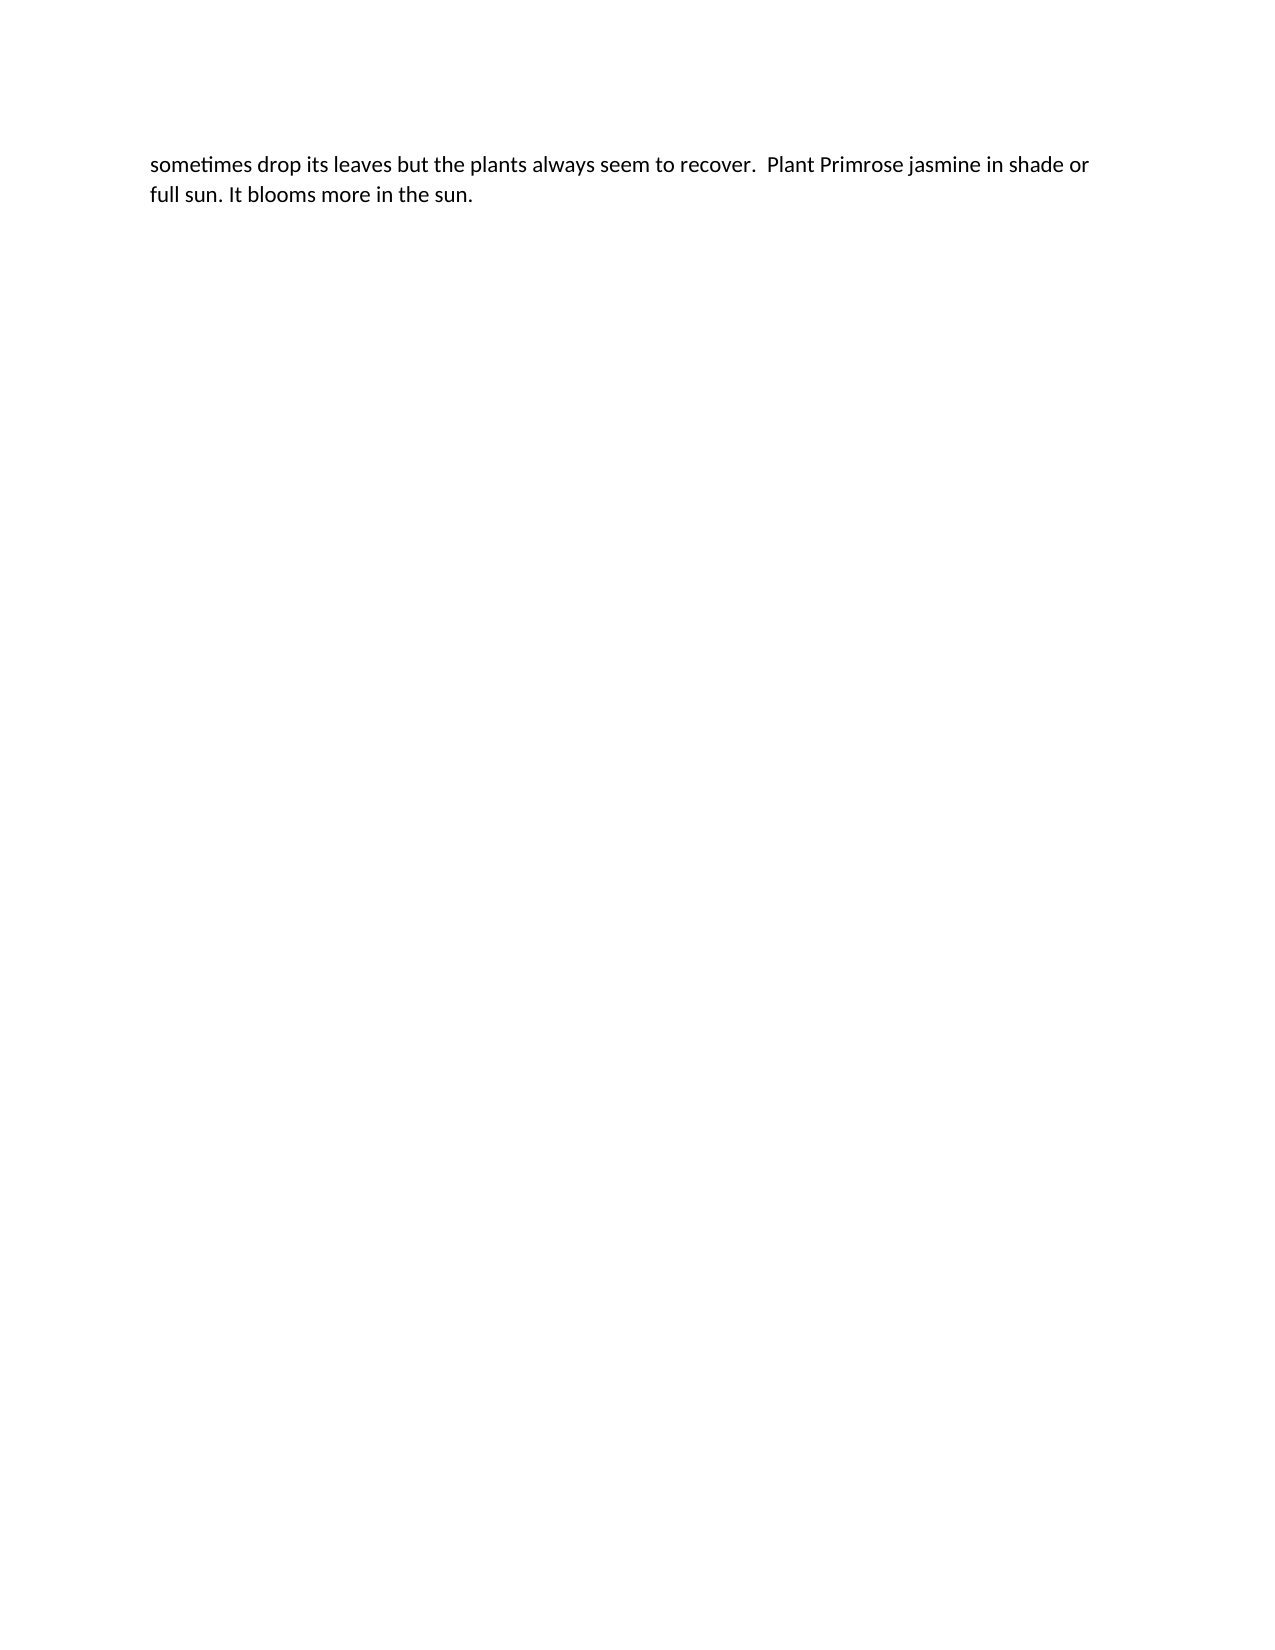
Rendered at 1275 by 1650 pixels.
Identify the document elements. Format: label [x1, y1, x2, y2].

text [150, 150, 1125, 208]
